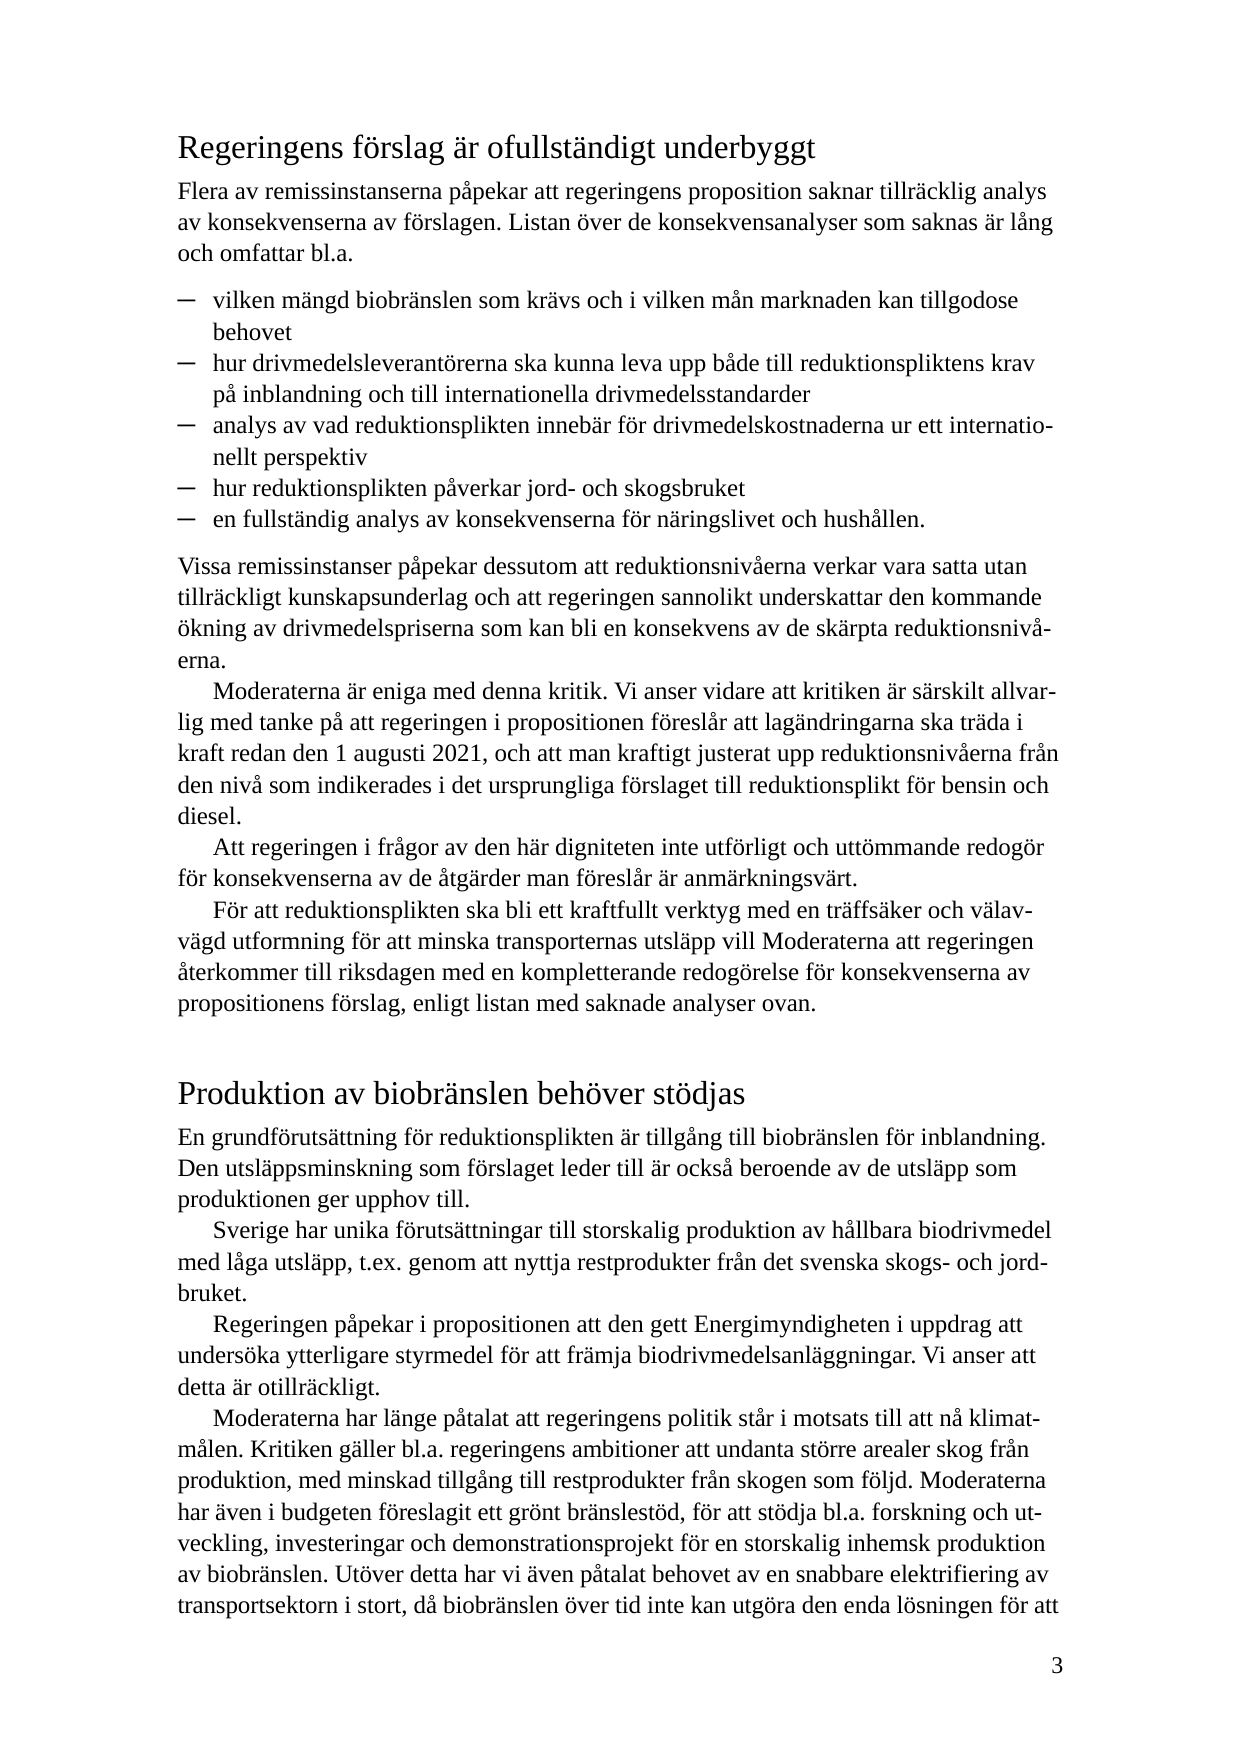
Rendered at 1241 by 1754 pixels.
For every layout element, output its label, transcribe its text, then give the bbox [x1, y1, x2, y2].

subtitle Regeringens förslag är ofullständigt underbyggt [177, 134, 1063, 165]
list analys av vad reduktionsplikten innebär för drivmedelskostnaderna ur ett internationellt perspektiv [177, 408, 1063, 470]
text Regeringen påpekar i propositionen att den gett Energimyndigheten i uppdrag att undersöka ytterligare styrmedel för att främja biodrivmedelsanläggningar. Vi anser att detta är otillräckligt. [177, 1307, 1063, 1401]
text Moderaterna är eniga med denna kritik. Vi anser vidare att kritiken är särskilt allvarlig med tanke på att regeringen i propositionen föreslår att lagändringarna ska träda i kraft redan den 1 augusti 2021, och att man kraftigt justerat upp reduktionsnivåerna från den nivå som indikerades i det ursprungliga förslaget till reduktionsplikt för bensin och diesel. [177, 673, 1063, 830]
text Vissa remissinstanser påpekar dessutom att reduktionsnivåerna verkar vara satta utan tillräckligt kunskapsunderlag och att regeringen sannolikt underskattar den kommande ökning av drivmedelspriserna som kan bli en konsekvens av de skärpta reduktionsnivåerna. [177, 548, 1063, 673]
list en fullständig analys av konsekvenserna för näringslivet och hushållen. [177, 502, 1063, 533]
list vilken mängd biobränslen som krävs och i vilken mån marknaden kan tillgodose behovet [177, 283, 1063, 345]
text Att regeringen i frågor av den här digniteten inte utförligt och uttömmande redogör för konsekvenserna av de åtgärder man föreslår är anmärkningsvärt. [177, 830, 1063, 892]
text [177, 1401, 1063, 1619]
list hur reduktionsplikten påverkar jord- och skogsbruket [177, 470, 1063, 502]
text En grundförutsättning för reduktionsplikten är tillgång till biobränslen för inblandning. Den utsläppsminskning som förslaget leder till är också beroende av de utsläpp som produktionen ger upphov till. [177, 1119, 1063, 1213]
list hur drivmedelsleverantörerna ska kunna leva upp både till reduktionspliktens krav på inblandning och till internationella drivmedelsstandarder [177, 345, 1063, 408]
text Sverige har unika förutsättningar till storskalig produktion av hållbara biodrivmedel med låga utsläpp, t.ex. genom att nyttja restprodukter från det svenska skogs- och jordbruket. [177, 1213, 1063, 1307]
subtitle Produktion av biobränslen behöver stödjas [177, 1080, 1063, 1111]
text För att reduktionsplikten ska bli ett kraftfullt verktyg med en träffsäker och välavvägd utformning för att minska transporternas utsläpp vill Moderaterna att regeringen återkommer till riksdagen med en kompletterande redogörelse för konsekvenserna av propositionens förslag, enligt listan med saknade analyser ovan. [177, 892, 1063, 1017]
text Flera av remissinstanserna påpekar att regeringens proposition saknar tillräcklig analys av konsekvenserna av förslagen. Listan över de konsekvensanalyser som saknas är lång och omfattar bl.a. [177, 173, 1063, 267]
